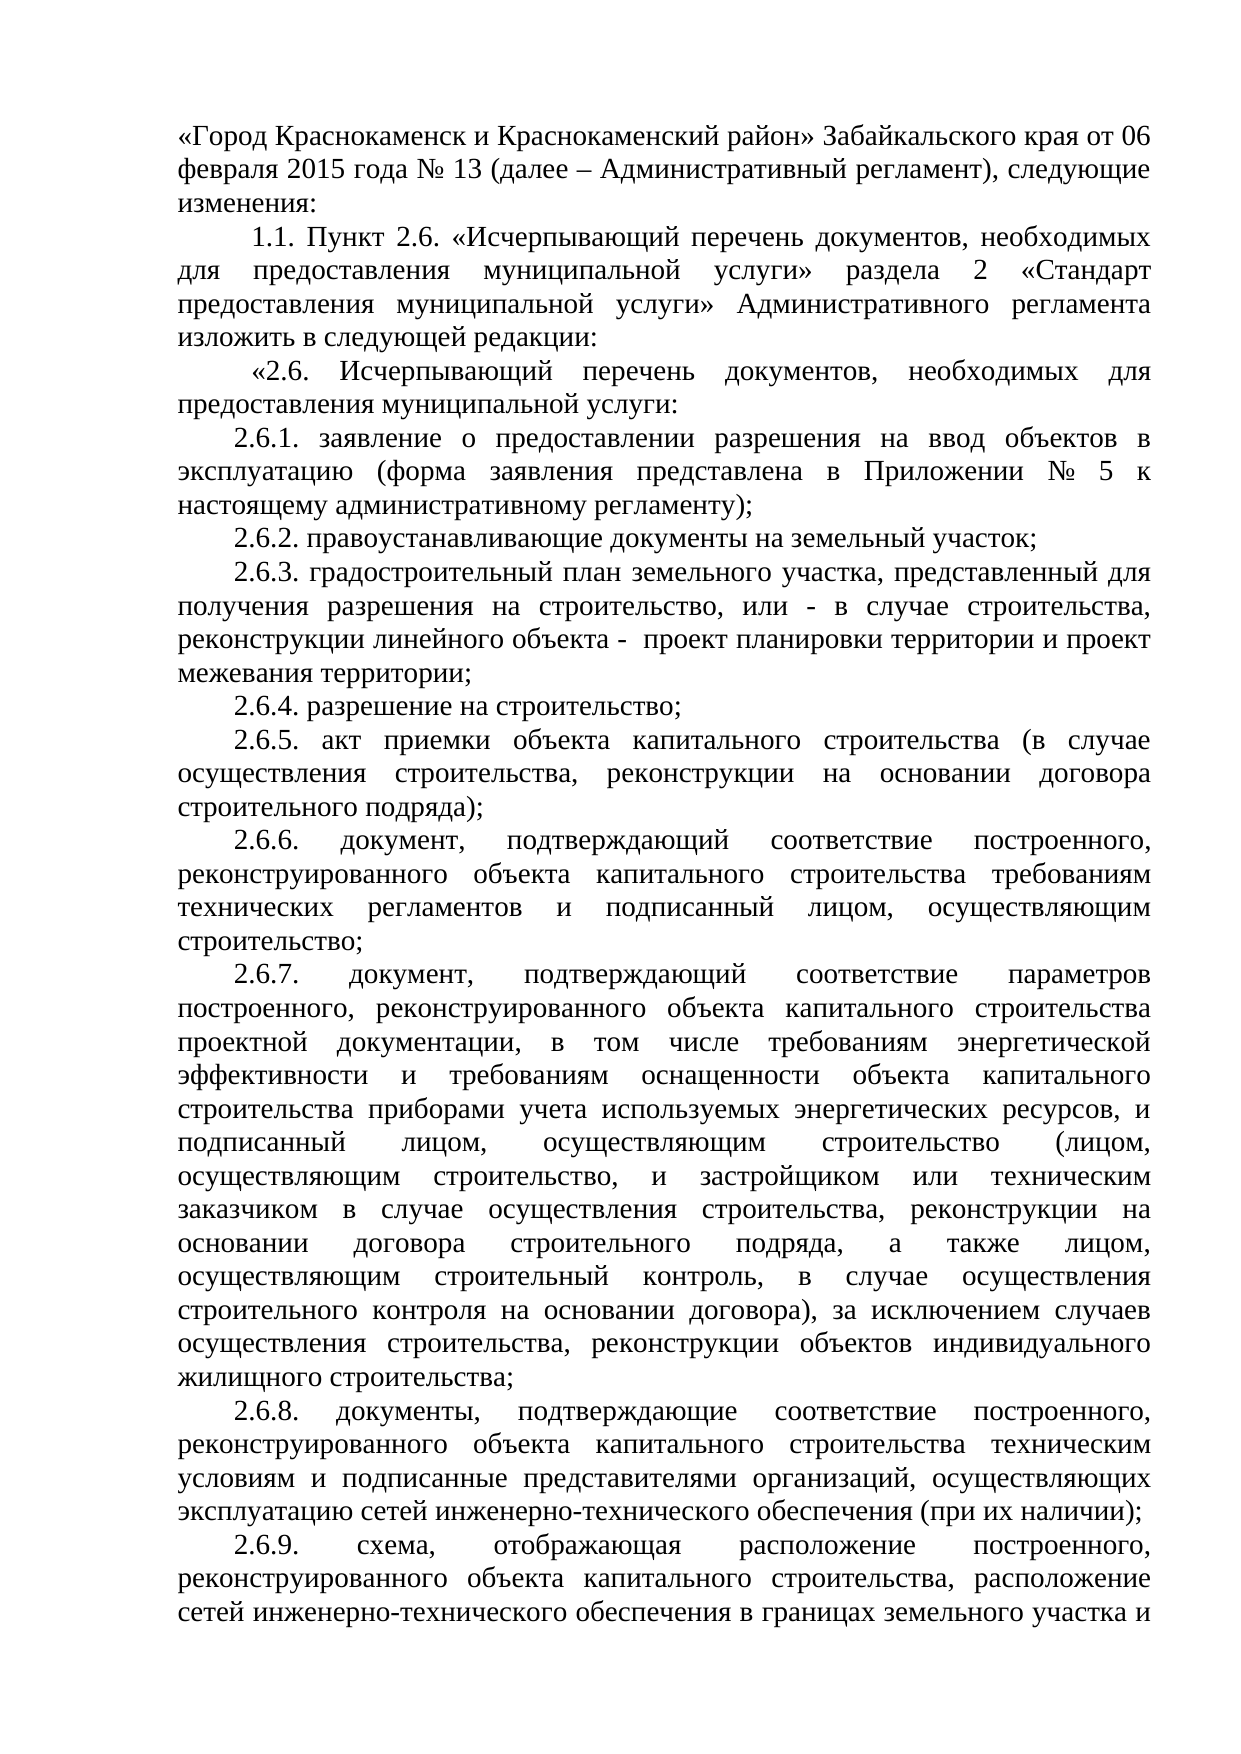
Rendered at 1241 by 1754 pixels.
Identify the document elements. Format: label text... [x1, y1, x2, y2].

text 2.6.5. акт приемки объекта капитального строительства (в случае осуществления строительства, реконструкции на основании договора строительного подряда); [177, 722, 1152, 822]
text 2.6.4. разрешение на строительство; [177, 688, 1152, 722]
text «2.6. Исчерпывающий перечень документов, необходимых для предоставления муниципальной услуги: [177, 353, 1152, 420]
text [177, 1527, 1152, 1627]
text 2.6.2. правоустанавливающие документы на земельный участок; [177, 521, 1152, 554]
text 2.6.7. документ, подтверждающий соответствие параметров построенного, реконструированного объекта капитального строительства проектной документации, в том числе требованиям энергетической эффективности и требованиям оснащенности объекта капитального строительства приборами учета используемых энергетических ресурсов, и подписанный лицом, осуществляющим строительство (лицом, осуществляющим строительство, и застройщиком или техническим заказчиком в случае осуществления строительства, реконструкции на основании договора строительного подряда, а также лицом, осуществляющим строительный контроль, в случае осуществления строительного контроля на основании договора), за исключением случаев осуществления строительства, реконструкции объектов индивидуального жилищного строительства; [177, 957, 1152, 1393]
text 2.6.6. документ, подтверждающий соответствие построенного, реконструированного объекта капитального строительства требованиям технических регламентов и подписанный лицом, осуществляющим строительство; [177, 822, 1152, 957]
text 2.6.1. заявление о предоставлении разрешения на ввод объектов в эксплуатацию (форма заявления представлена в Приложении № 5 к настоящему административному регламенту); [177, 420, 1152, 521]
text 2.6.8. документы, подтверждающие соответствие построенного, реконструированного объекта капитального строительства техническим условиям и подписанные представителями организаций, осуществляющих эксплуатацию сетей инженерно-технического обеспечения (при их наличии); [177, 1393, 1152, 1527]
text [177, 118, 1152, 219]
text 2.6.3. градостроительный план земельного участка, представленный для получения разрешения на строительство, или - в случае строительства, реконструкции линейного объекта - проект планировки территории и проект межевания территории; [177, 554, 1152, 688]
text 1.1. Пункт 2.6. «Исчерпывающий перечень документов, необходимых для предоставления муниципальной услуги» раздела 2 «Стандарт предоставления муниципальной услуги» Административного регламента изложить в следующей редакции: [177, 219, 1152, 353]
